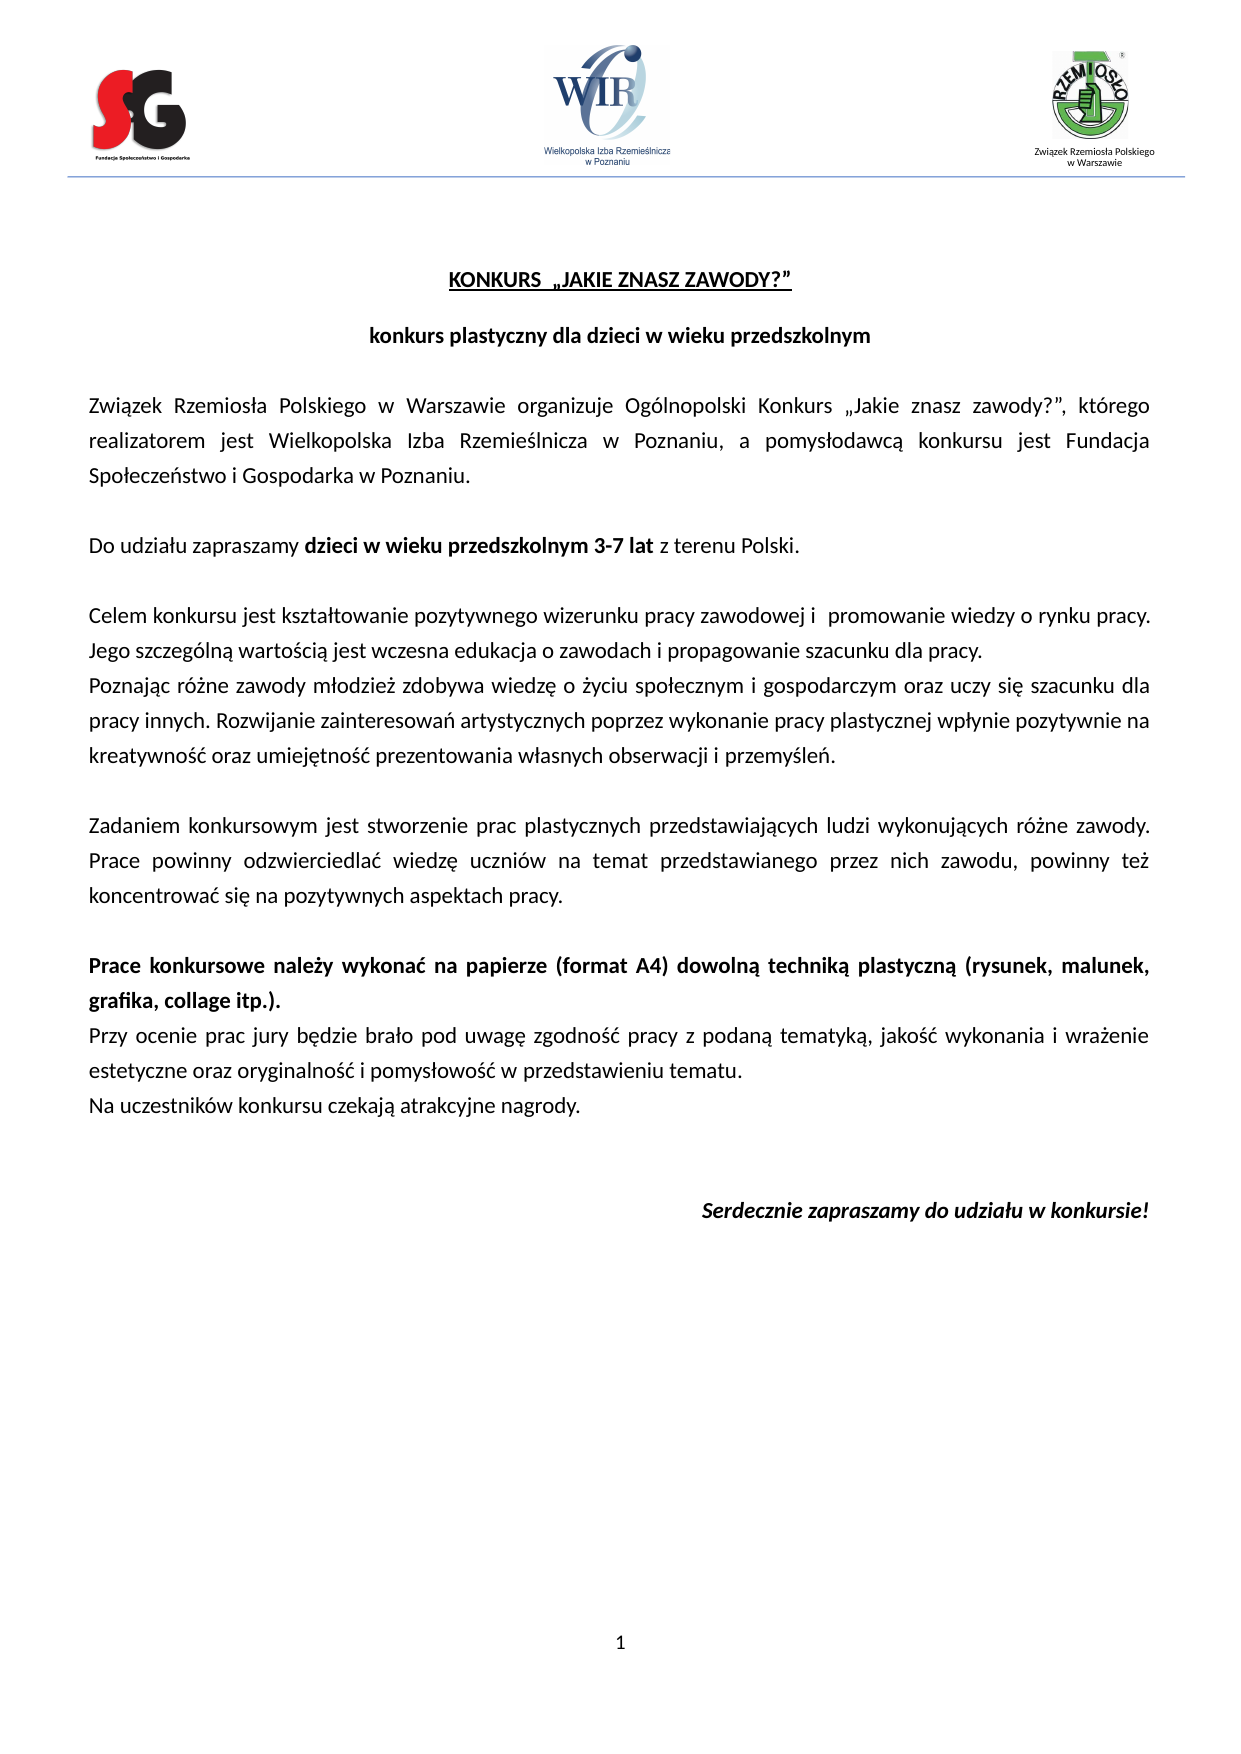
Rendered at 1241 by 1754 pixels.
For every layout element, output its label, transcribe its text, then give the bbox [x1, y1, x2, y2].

text Związek Rzemiosła Polskiego w Warszawie organizuje Ogólnopolski Konkurs „Jakie znasz zawody?”, którego realizatorem jest Wielkopolska Izba Rzemieślnicza w Poznaniu, a pomysłodawcą konkursu jest Fundacja Społeczeństwo i Gospodarka w Poznaniu. [89, 391, 1152, 489]
text Prace konkursowe należy wykonać na papierze (format A4) dowolną techniką plastyczną (rysunek, malunek, grafika, collage itp.). [89, 951, 1152, 1014]
text Zadaniem konkursowym jest stworzenie prac plastycznych przedstawiających ludzi wykonujących różne zawody. Prace powinny odzwierciedlać wiedzę uczniów na temat przedstawianego przez nich zawodu, powinny też koncentrować się na pozytywnych aspektach pracy. [89, 811, 1152, 909]
text Celem konkursu jest kształtowanie pozytywnego wizerunku pracy zawodowej i promowanie wiedzy o rynku pracy. Jego szczególną wartością jest wczesna edukacja o zawodach i propagowanie szacunku dla pracy. [89, 601, 1152, 664]
text Poznając różne zawody młodzież zdobywa wiedzę o życiu społecznym i gospodarczym oraz uczy się szacunku dla pracy innych. Rozwijanie zainteresowań artystycznych poprzez wykonanie pracy plastycznej wpłynie pozytywnie na kreatywność oraz umiejętność prezentowania własnych obserwacji i przemyśleń. [89, 671, 1152, 769]
text Na uczestników konkursu czekają atrakcyjne nagrody. [89, 1091, 1152, 1119]
text Do udziału zapraszamy dzieci w wieku przedszkolnym 3-7 lat z terenu Polski. [89, 531, 1152, 559]
text KONKURS „JAKIE ZNASZ ZAWODY?” [89, 265, 1152, 293]
picture [1052, 51, 1129, 139]
picture [88, 63, 193, 165]
picture [544, 45, 671, 165]
text Serdecznie zapraszamy do udziału w konkursie! [89, 1196, 1152, 1224]
text Przy ocenie prac jury będzie brało pod uwagę zgodność pracy z podaną tematyką, jakość wykonania i wrażenie estetyczne oraz oryginalność i pomysłowość w przedstawieniu tematu. [89, 1021, 1152, 1084]
text konkurs plastyczny dla dzieci w wieku przedszkolnym [89, 321, 1152, 349]
